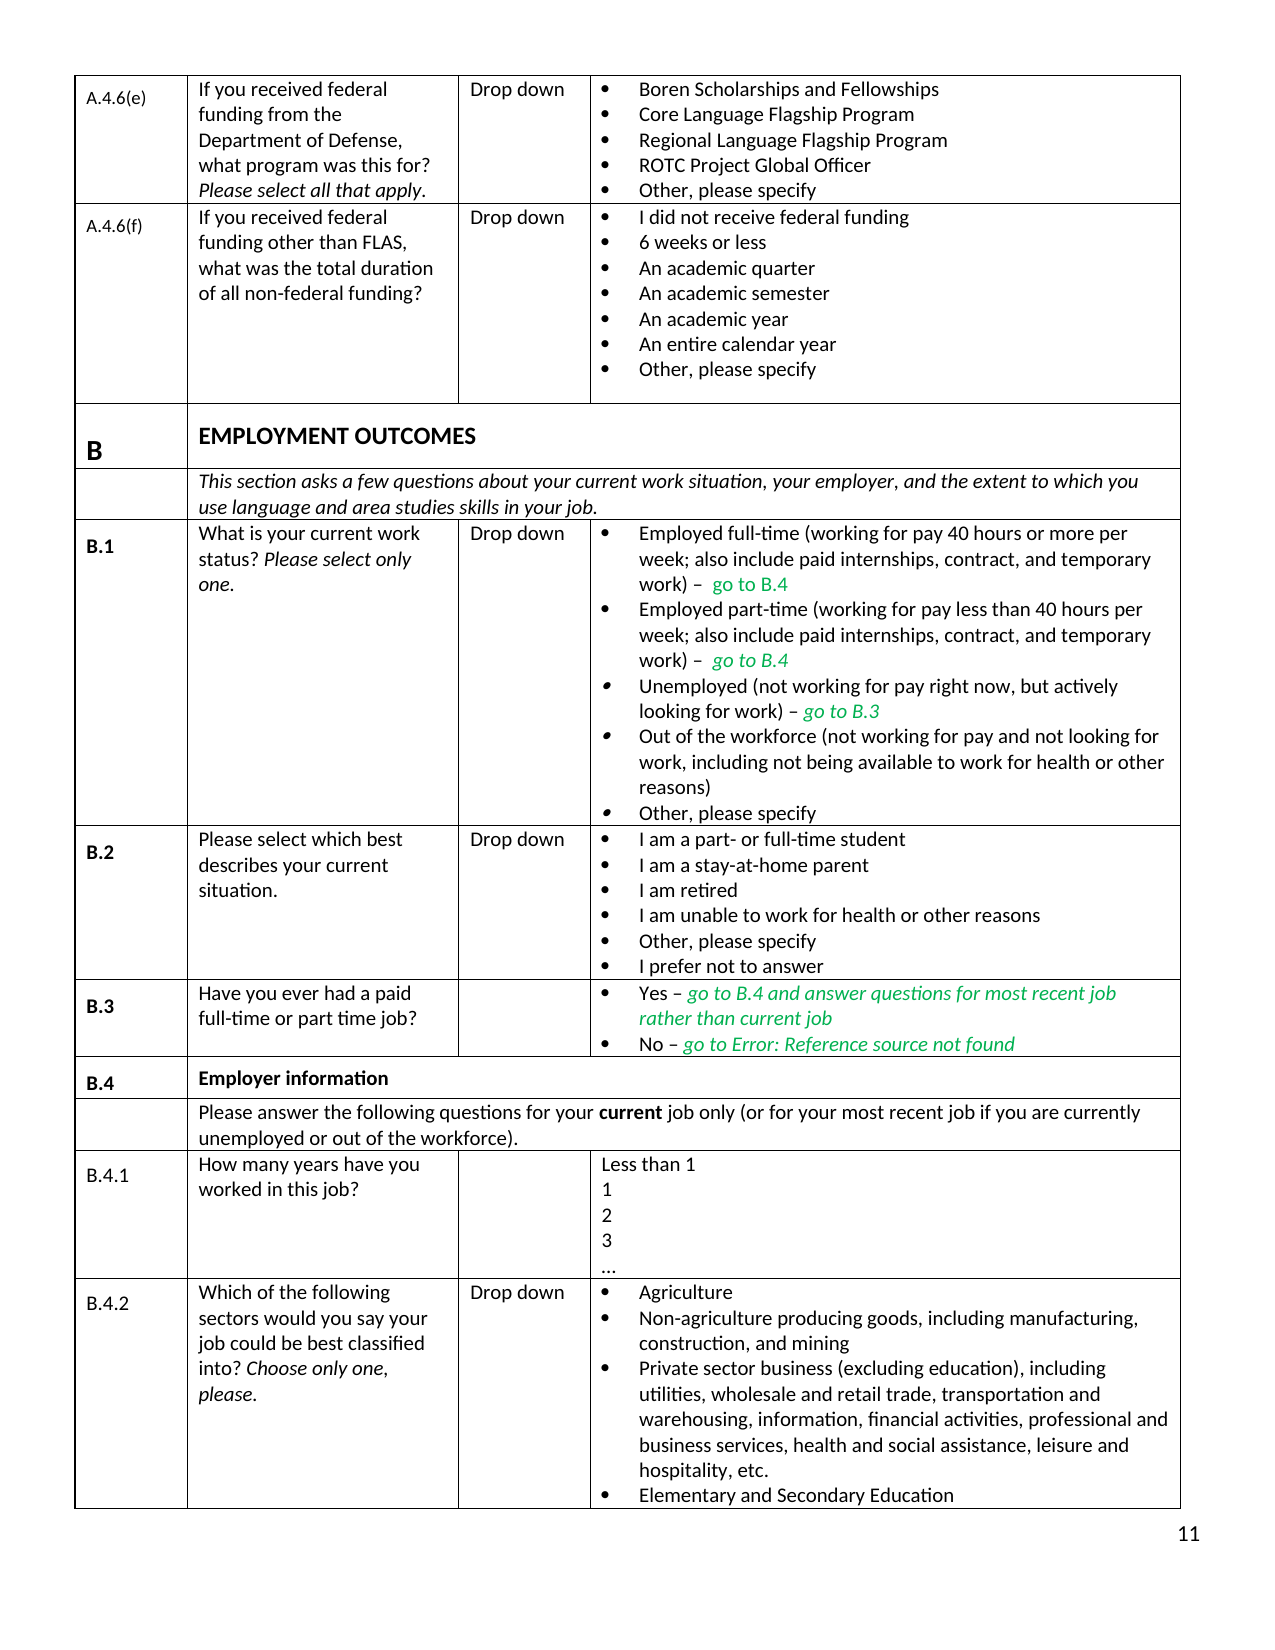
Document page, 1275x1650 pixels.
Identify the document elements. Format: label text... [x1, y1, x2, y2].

table_cell I did not receive federal funding 6 weeks or less An academic quarter An academic semester An academic year An entire calendar year Other, please specify [591, 204, 1180, 403]
table_cell [76, 826, 187, 979]
table_cell [76, 1279, 187, 1508]
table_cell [188, 1279, 458, 1508]
table_cell [76, 520, 187, 825]
table_cell [76, 1151, 187, 1278]
table_cell [459, 980, 590, 1056]
table_cell Employed full-time (working for pay 40 hours or more per week; also include paid internships, contract, and temporary work) – go to B.4 Employed part-time (working for pay less than 40 hours per week; also include paid internships, contract, and temporary work) – go to B.4 Unemployed (not working for pay right now, but actively looking for work) – go to B.3 Out of the workforce (not working for pay and not looking for work, including not being available to work for health or other reasons) Other, please specify [591, 520, 1180, 825]
table_cell Have you ever had a paid full-time or part time job? [188, 980, 458, 1056]
table_cell This section asks a few questions about your current work situation, your employer, and the extent to which you use language and area studies skills in your job. [188, 469, 1180, 519]
table_cell EMPLOYMENT OUTCOMES [188, 404, 1180, 467]
table_cell If you received federal funding from the Department of Defense, what program was this for? Please select all that apply. [188, 76, 458, 203]
table_cell [76, 469, 187, 519]
table_cell Drop down [459, 76, 590, 203]
table_cell [76, 76, 187, 203]
table_cell [459, 1151, 590, 1278]
table_cell I am a part- or full-time student I am a stay-at-home parent I am retired I am unable to work for health or other reasons Other, please specify I prefer not to answer [591, 826, 1180, 979]
table_cell How many years have you worked in this job? [188, 1151, 458, 1278]
table_cell Please answer the following questions for your current job only (or for your most recent job if you are currently unemployed or out of the workforce). [188, 1099, 1180, 1150]
table_cell Employer information [188, 1057, 1180, 1098]
table_cell Drop down [459, 520, 590, 825]
table_cell Yes – go to B.4 and answer questions for most recent job rather than current job No – go to D [591, 980, 1180, 1056]
table_cell Boren Scholarships and Fellowships Core Language Flagship Program Regional Language Flagship Program ROTC Project Global Officer Other, please specify [591, 76, 1180, 203]
table_cell Drop down [459, 826, 590, 979]
table_cell Drop down [459, 1279, 590, 1508]
table_cell Drop down [459, 204, 590, 403]
table_cell Less than 1 1 2 3 … [591, 1151, 1180, 1278]
table_cell [76, 204, 187, 403]
table_cell [76, 1099, 187, 1150]
table_cell [76, 980, 187, 1056]
table_cell What is your current work status? Please select only one. [188, 520, 458, 825]
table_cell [591, 1279, 1180, 1508]
table_cell [76, 404, 187, 467]
table_cell [76, 1057, 187, 1098]
table_cell If you received federal funding other than FLAS, what was the total duration of all non-federal funding? [188, 204, 458, 403]
table_cell Please select which best describes your current situation. [188, 826, 458, 979]
